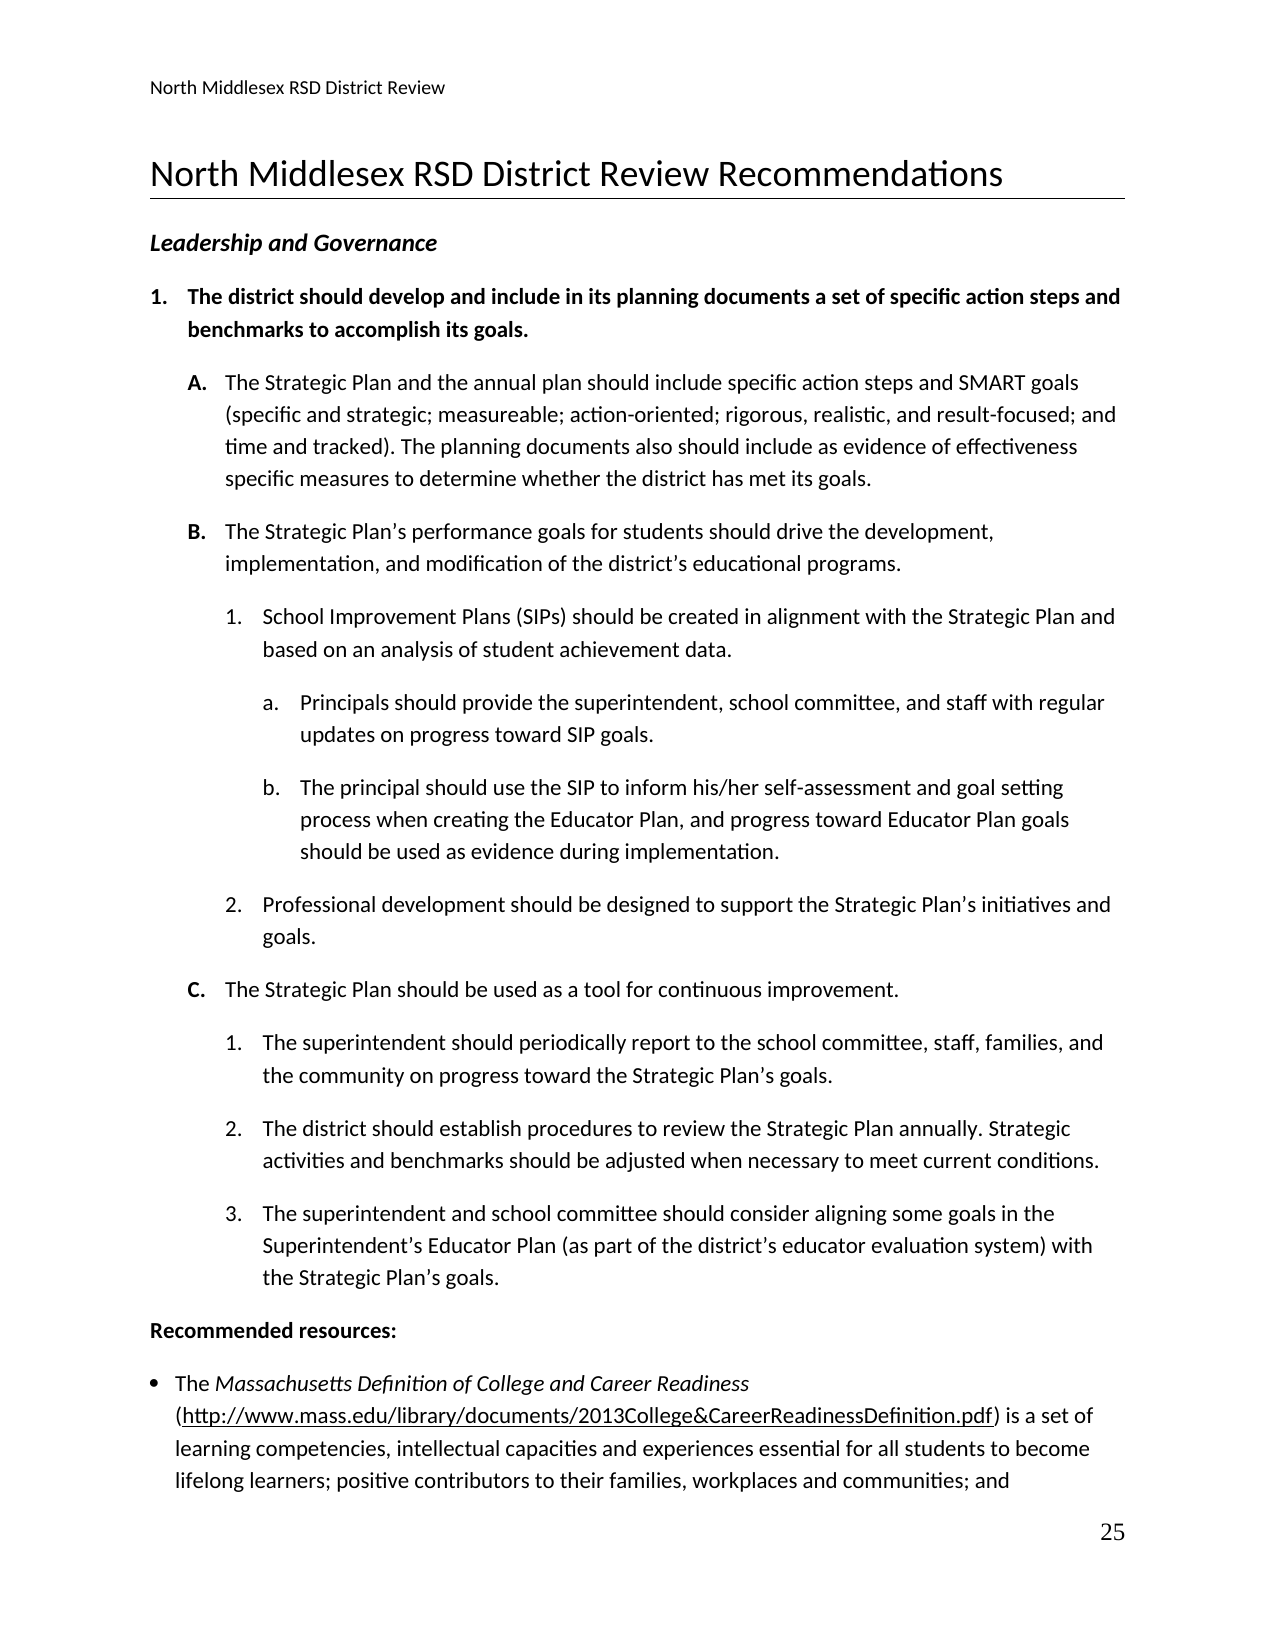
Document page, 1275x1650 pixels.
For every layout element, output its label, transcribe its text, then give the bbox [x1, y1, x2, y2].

text B. The Strategic Plan’s performance goals for students should drive the development, implementation, and modification of the district’s educational programs. [150, 517, 1125, 577]
text b. The principal should use the SIP to inform his/her self-assessment and goal setting process when creating the Educator Plan, and progress toward Educator Plan goals should be used as evidence during implementation. [150, 773, 1125, 865]
text 2. The district should establish procedures to review the Strategic Plan annually. Strategic activities and benchmarks should be adjusted when necessary to meet current conditions. [150, 1114, 1125, 1174]
text A. The Strategic Plan and the annual plan should include specific action steps and SMART goals (specific and strategic; measureable; action-oriented; rigorous, realistic, and result-focused; and time and tracked). The planning documents also should include as evidence of effectiveness specific measures to determine whether the district has met its goals. [150, 368, 1125, 492]
text 1. The district should develop and include in its planning documents a set of specific action steps and benchmarks to accomplish its goals. [150, 282, 1125, 343]
text 2. Professional development should be designed to support the Strategic Plan’s initiatives and goals. [150, 890, 1125, 951]
text a. Principals should provide the superintendent, school committee, and staff with regular updates on progress toward SIP goals. [150, 688, 1125, 748]
text 3. The superintendent and school committee should consider aligning some goals in the Superintendent’s Educator Plan (as part of the district’s educator evaluation system) with the Strategic Plan’s goals. [150, 1199, 1125, 1291]
text North Middlesex RSD District Review Recommendations [150, 150, 1125, 198]
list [150, 1369, 1125, 1494]
text Recommended resources: [150, 1316, 1125, 1344]
text 1. The superintendent should periodically report to the school committee, staff, families, and the community on progress toward the Strategic Plan’s goals. [150, 1028, 1125, 1089]
text 1. School Improvement Plans (SIPs) should be created in alignment with the Strategic Plan and based on an analysis of student achievement data. [150, 602, 1125, 663]
text Leadership and Governance [150, 227, 1125, 257]
text C. The Strategic Plan should be used as a tool for continuous improvement. [150, 976, 1125, 1003]
